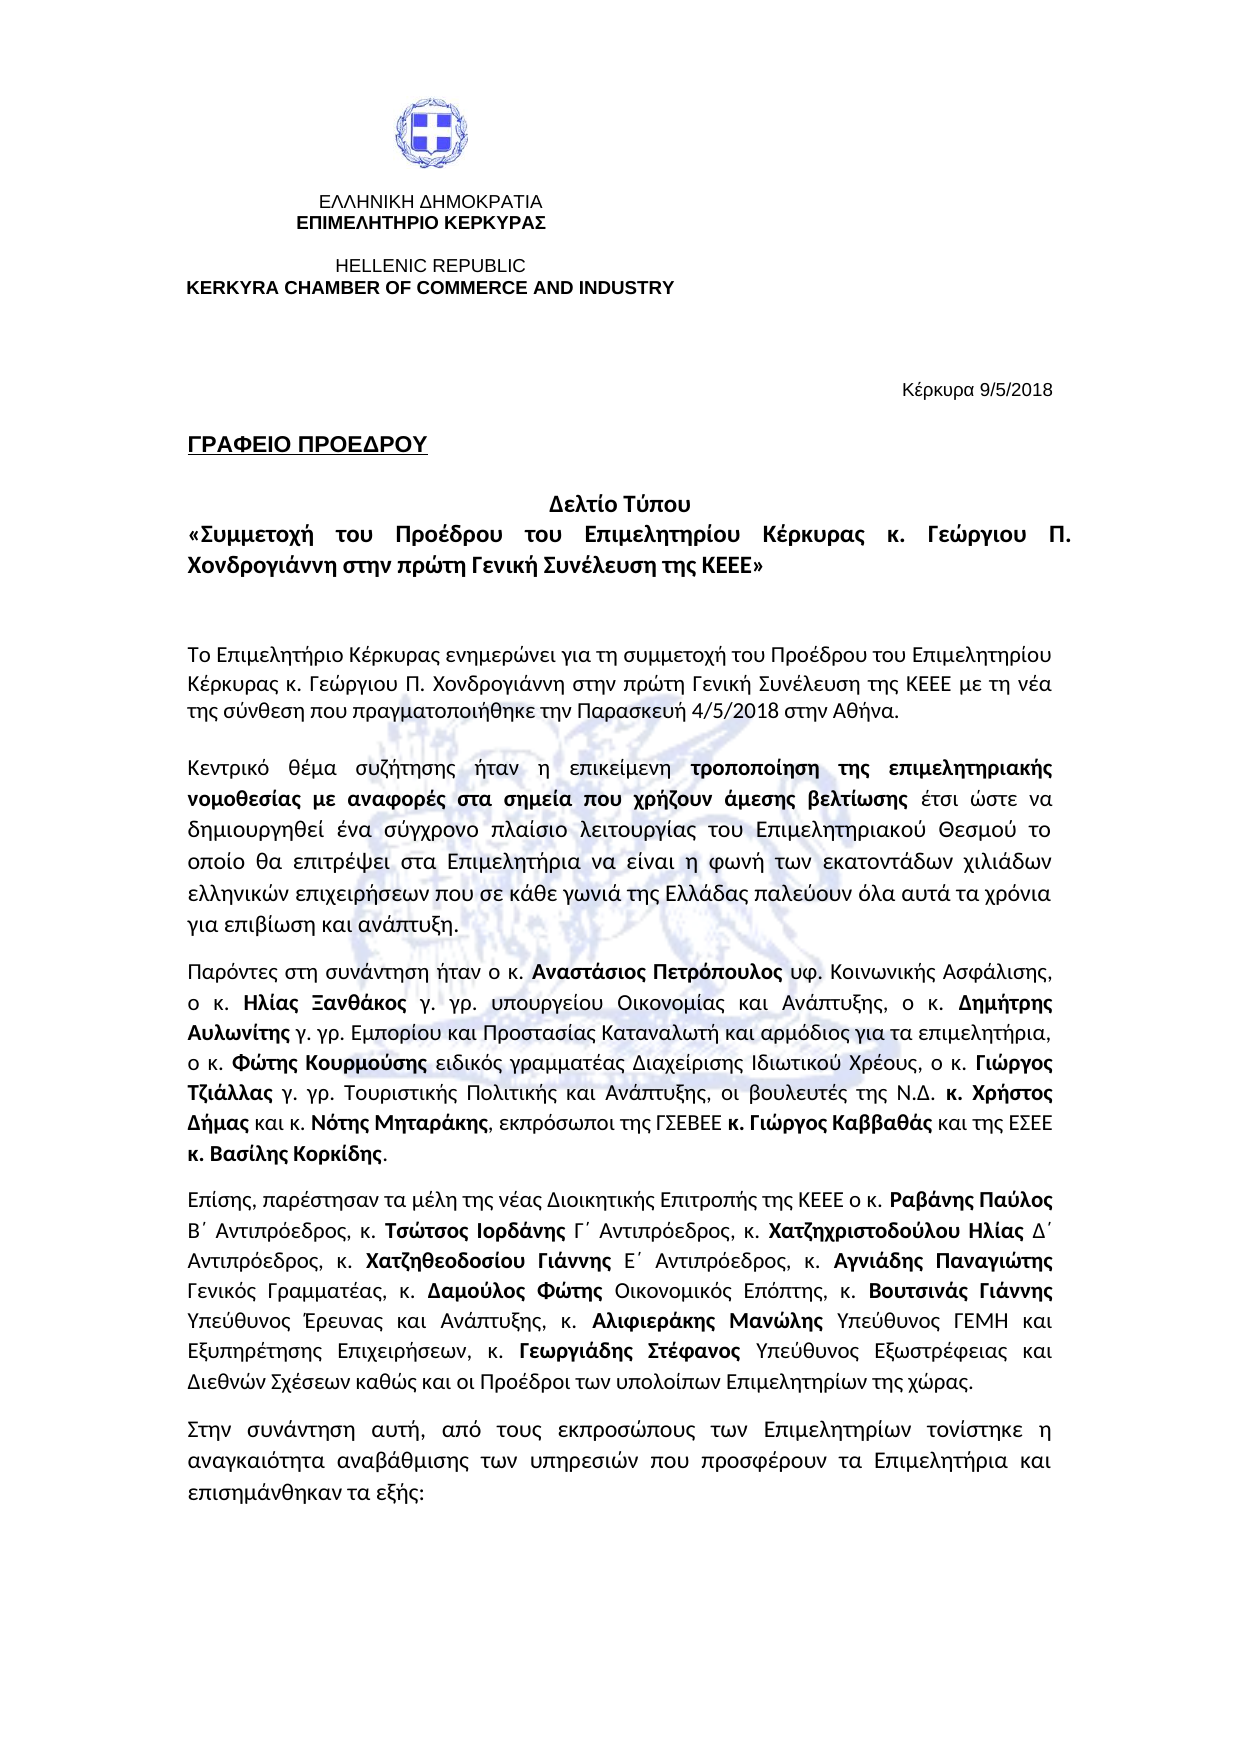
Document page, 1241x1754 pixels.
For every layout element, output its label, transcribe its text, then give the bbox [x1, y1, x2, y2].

text Στην συνάντηση αυτή, από τους εκπροσώπους των Επιμελητηρίων τονίστηκε η αναγκαιότητα αναβάθμισης των υπηρεσιών που προσφέρουν τα Επιμελητήρια και επισημάνθηκαν τα εξής: [187, 1414, 1053, 1506]
text ΓΡΑΦΕΙΟ ΠΡΟΕΔΡΟΥ [187, 431, 1053, 457]
text «Συμμετοχή του Προέδρου του Επιμελητηρίου Κέρκυρας κ. Γεώργιου Π. Χονδρογιάννη στην πρώτη Γενική Συνέλευση της ΚΕΕΕ» [187, 518, 1073, 579]
text Δελτίο Τύπου [187, 488, 1053, 518]
text Κεντρικό θέμα συζήτησης ήταν η επικείμενη τροποποίηση της επιμελητηριακής νομοθεσίας με αναφορές στα σημεία που χρήζουν άμεσης βελτίωσης έτσι ώστε να δημιουργηθεί ένα σύγχρονο πλαίσιο λειτουργίας του Επιμελητηριακού Θεσμού το οποίο θα επιτρέψει στα Επιμελητήρια να είναι η φωνή των εκατοντάδων χιλιάδων ελληνικών επιχειρήσεων που σε κάθε γωνιά της Ελλάδας παλεύουν όλα αυτά τα χρόνια για επιβίωση και ανάπτυξη. [187, 753, 1053, 938]
picture [393, 96, 468, 169]
text Κέρκυρα 9/5/2018 [187, 150, 1053, 401]
text Το Επιμελητήριο Κέρκυρας ενημερώνει για τη συμμετοχή του Προέδρου του Επιμελητηρίου Κέρκυρας κ. Γεώργιου Π. Χονδρογιάννη στην πρώτη Γενική Συνέλευση της ΚΕΕΕ με τη νέα της σύνθεση που πραγματοποιήθηκε την Παρασκευή 4/5/2018 στην Αθήνα. [187, 641, 1053, 725]
text Παρόντες στη συνάντηση ήταν ο κ. Αναστάσιος Πετρόπουλος υφ. Κοινωνικής Ασφάλισης, ο κ. Ηλίας Ξανθάκος γ. γρ. υπουργείου Οικονομίας και Ανάπτυξης, ο κ. Δημήτρης Αυλωνίτης γ. γρ. Εμπορίου και Προστασίας Καταναλωτή και αρμόδιος για τα επιμελητήρια, ο κ. Φώτης Κουρμούσης ειδικός γραμματέας Διαχείρισης Ιδιωτικού Χρέους, ο κ. Γιώργος Τζιάλλας γ. γρ. Τουριστικής Πολιτικής και Ανάπτυξης, οι βουλευτές της Ν.Δ. κ. Χρήστος Δήμας και κ. Νότης Μηταράκης, εκπρόσωποι της ΓΣΕΒΕΕ κ. Γιώργος Καββαθάς και της ΕΣΕΕ κ. Βασίλης Κορκίδης. [187, 957, 1053, 1167]
text Επίσης, παρέστησαν τα μέλη της νέας Διοικητικής Επιτροπής της ΚΕΕΕ ο κ. Ραβάνης Παύλος Β΄ Αντιπρόεδρος, κ. Τσώτσος Ιορδάνης Γ΄ Αντιπρόεδρος, κ. Χατζηχριστοδούλου Ηλίας Δ΄ Αντιπρόεδρος, κ. Χατζηθεοδοσίου Γιάννης Ε΄ Αντιπρόεδρος, κ. Αγνιάδης Παναγιώτης Γενικός Γραμματέας, κ. Δαμούλος Φώτης Οικονομικός Επόπτης, κ. Βουτσινάς Γιάννης Υπεύθυνος Έρευνας και Ανάπτυξης, κ. Αλιφιεράκης Μανώλης Υπεύθυνος ΓΕΜΗ και Εξυπηρέτησης Επιχειρήσεων, κ. Γεωργιάδης Στέφανος Υπεύθυνος Εξωστρέφειας και Διεθνών Σχέσεων καθώς και οι Προέδροι των υπολοίπων Επιμελητηρίων της χώρας. [187, 1186, 1053, 1395]
